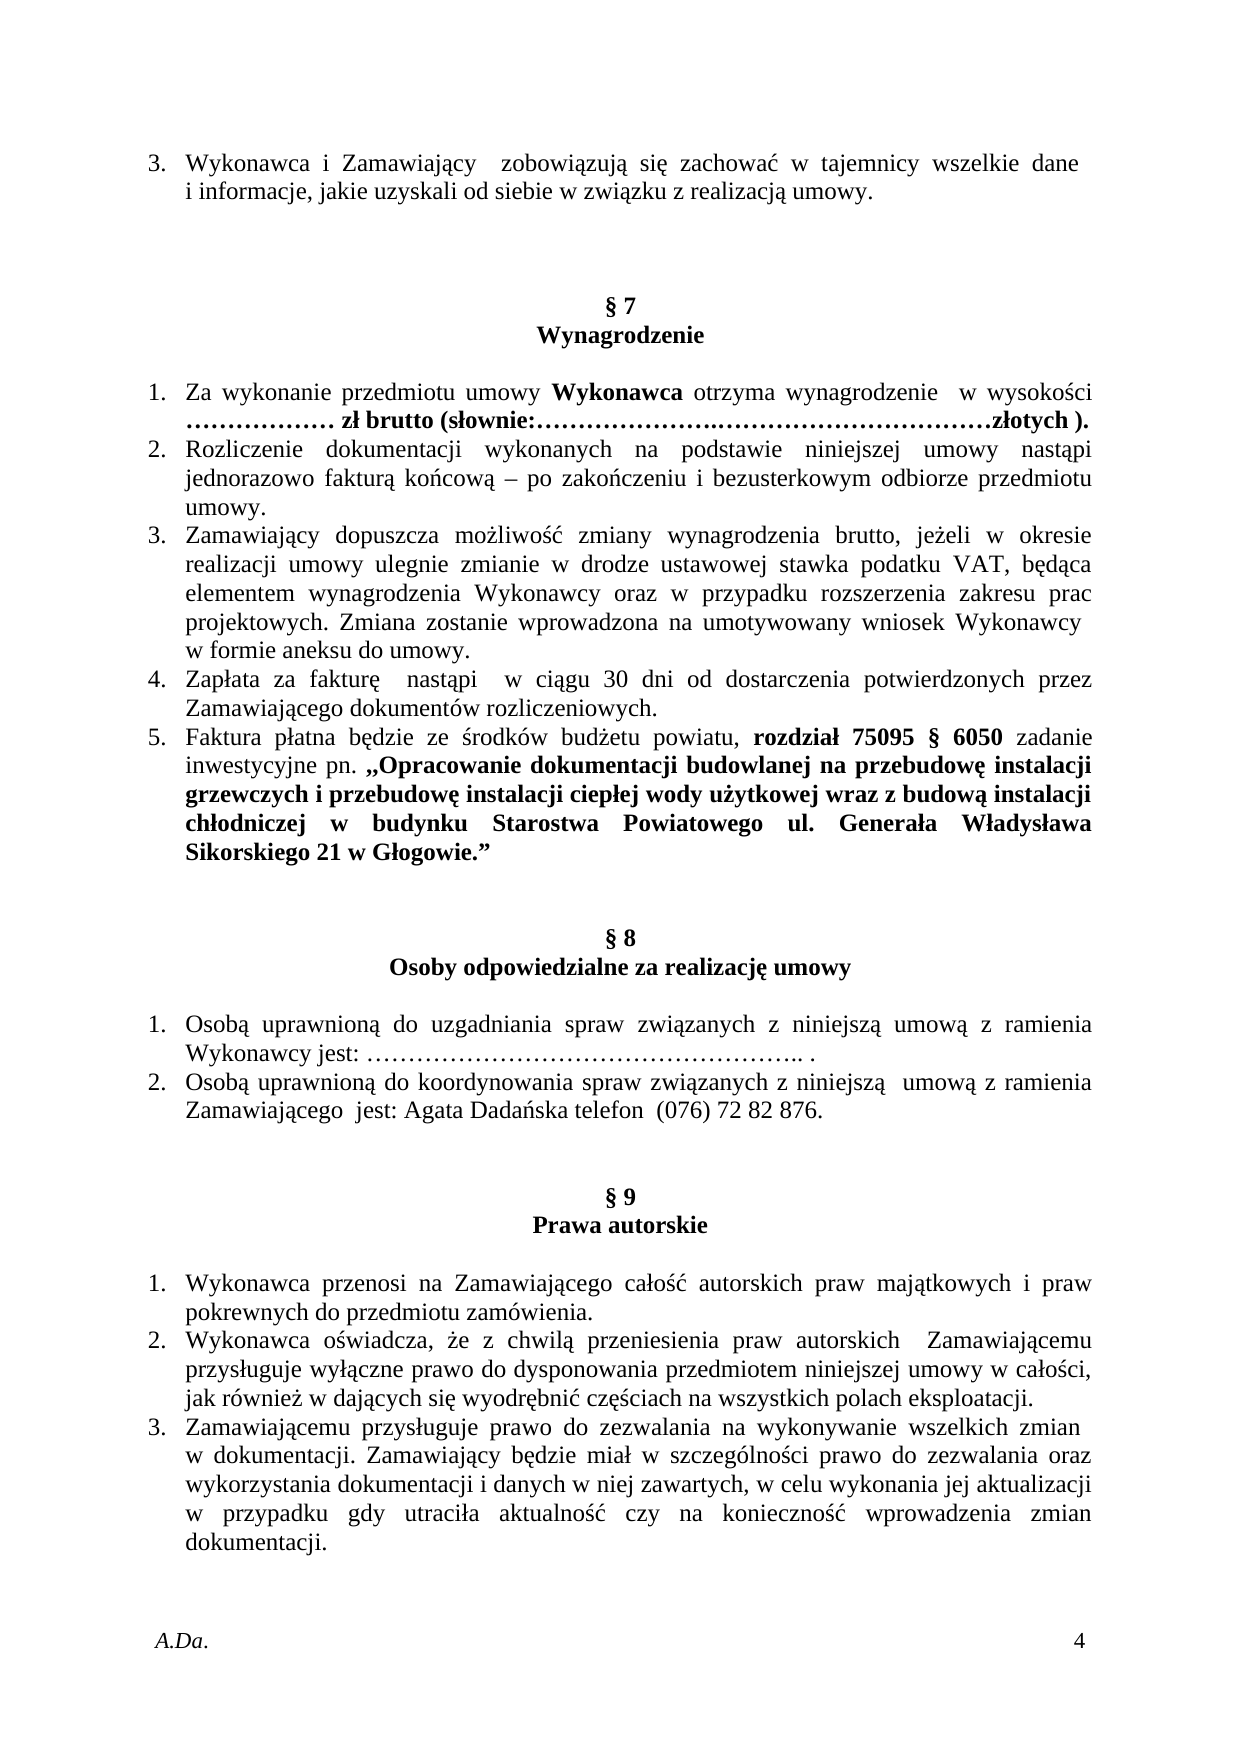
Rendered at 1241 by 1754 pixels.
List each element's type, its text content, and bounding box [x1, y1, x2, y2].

text Prawa autorskie [148, 1211, 1093, 1239]
list Zamawiający dopuszcza możliwość zmiany wynagrodzenia brutto, jeżeli w okresie realizacji umowy ulegnie zmianie w drodze ustawowej stawka podatku VAT, będąca elementem wynagrodzenia Wykonawcy oraz w przypadku rozszerzenia zakresu prac projektowych. Zmiana zostanie wprowadzona na umotywowany wniosek Wykonawcy w formie aneksu do umowy. [148, 521, 1093, 664]
list Zapłata za fakturę nastąpi w ciągu 30 dni od dostarczenia potwierdzonych przez Zamawiającego dokumentów rozliczeniowych. [148, 664, 1093, 722]
list Rozliczenie dokumentacji wykonanych na podstawie niniejszej umowy nastąpi jednorazowo fakturą końcową – po zakończeniu i bezusterkowym odbiorze przedmiotu umowy. [148, 434, 1093, 521]
list Faktura płatna będzie ze środków budżetu powiatu, rozdział 75095 § 6050 zadanie inwestycyjne pn. ,,Opracowanie dokumentacji budowlanej na przebudowę instalacji grzewczych i przebudowę instalacji ciepłej wody użytkowej wraz z budową instalacji chłodniczej w budynku Starostwa Powiatowego ul. Generała Władysława Sikorskiego 21 w Głogowie.” [148, 722, 1093, 866]
list Osobą uprawnioną do uzgadniania spraw związanych z niniejszą umową z ramienia Wykonawcy jest: …………………………………………….. . [148, 1009, 1093, 1067]
list Zamawiającemu przysługuje prawo do zezwalania na wykonywanie wszelkich zmian w dokumentacji. Zamawiający będzie miał w szczególności prawo do zezwalania oraz wykorzystania dokumentacji i danych w niej zawartych, w celu wykonania jej aktualizacji w przypadku gdy utraciła aktualność czy na konieczność wprowadzenia zmian dokumentacji. [148, 1412, 1093, 1556]
list Osobą uprawnioną do koordynowania spraw związanych z niniejszą umową z ramienia Zamawiającego jest: Agata Dadańska telefon (076) 72 82 876. [148, 1067, 1093, 1124]
list Za wykonanie przedmiotu umowy Wykonawca otrzyma wynagrodzenie w wysokości ……………… zł brutto (słownie:………………….……………………………złotych ). [148, 377, 1093, 434]
list Wykonawca i Zamawiający zobowiązują się zachować w tajemnicy wszelkie dane i informacje, jakie uzyskali od siebie w związku z realizacją umowy. [148, 148, 1093, 205]
text Osoby odpowiedzialne za realizację umowy [148, 952, 1093, 981]
text § 8 [148, 923, 1093, 952]
list Wykonawca przenosi na Zamawiającego całość autorskich praw majątkowych i praw pokrewnych do przedmiotu zamówienia. [148, 1268, 1093, 1326]
text § 7 [148, 291, 1093, 320]
text Wynagrodzenie [148, 320, 1093, 377]
list Wykonawca oświadcza, że z chwilą przeniesienia praw autorskich Zamawiającemu przysługuje wyłączne prawo do dysponowania przedmiotem niniejszej umowy w całości, jak również w dających się wyodrębnić częściach na wszystkich polach eksploatacji. [148, 1326, 1093, 1412]
text § 9 [148, 1182, 1093, 1211]
